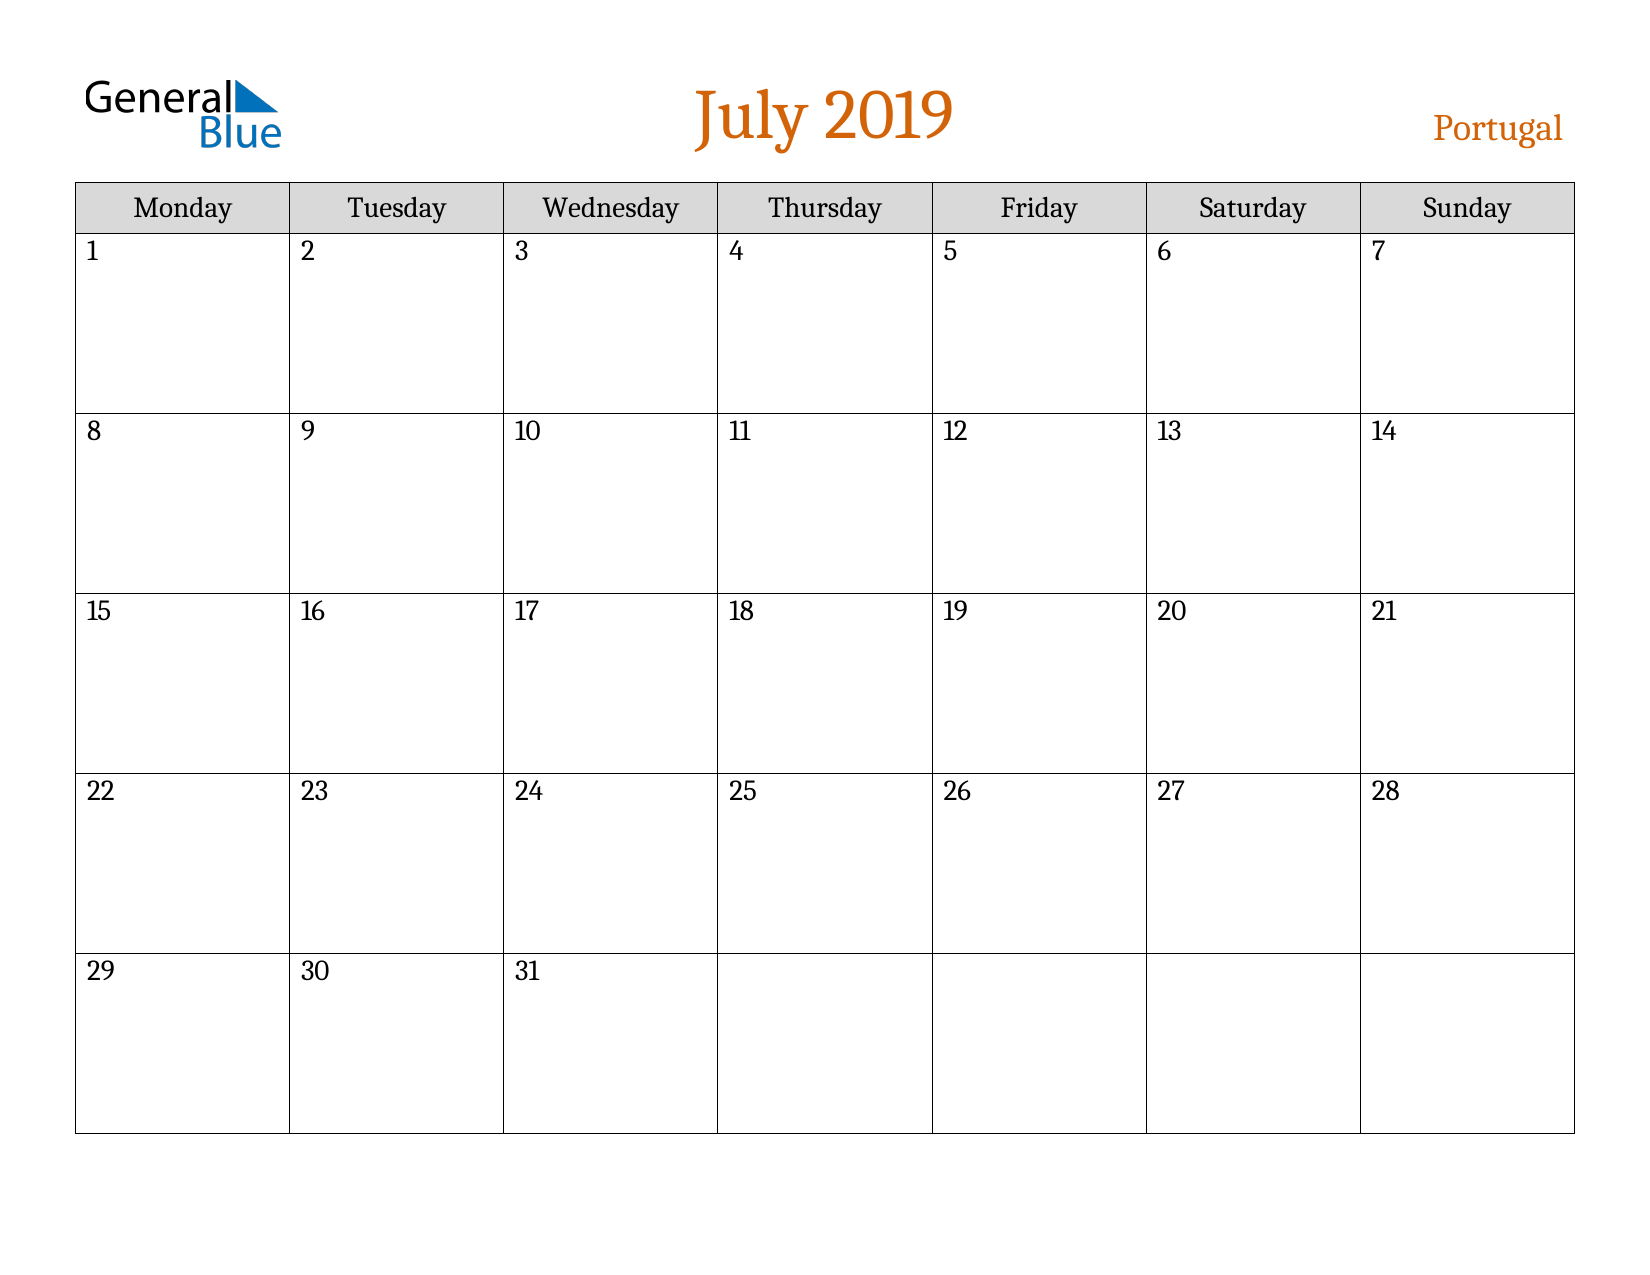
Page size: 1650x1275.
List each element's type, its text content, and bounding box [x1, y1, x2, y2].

table_cell [504, 630, 717, 773]
table_cell Wednesday [504, 183, 717, 233]
table_cell [1147, 270, 1360, 413]
table_cell [718, 990, 932, 1133]
table_cell [76, 270, 289, 413]
table_cell 10 [504, 414, 717, 450]
table_cell 27 [1147, 774, 1360, 810]
table_cell 14 [1361, 414, 1574, 450]
table_cell 11 [718, 414, 932, 450]
table_cell 22 [76, 774, 289, 810]
table_cell Tuesday [290, 183, 503, 233]
table_cell [1147, 990, 1360, 1133]
table_cell 5 [933, 234, 1146, 270]
table_cell 1 [76, 234, 289, 270]
table_cell 24 [504, 774, 717, 810]
table_cell 4 [718, 234, 932, 270]
table_cell 20 [1147, 594, 1360, 630]
table_cell [1361, 270, 1574, 413]
table_cell [933, 954, 1146, 990]
picture [86, 80, 281, 148]
table_cell [290, 810, 503, 953]
table_cell [1361, 630, 1574, 773]
table_cell 12 [933, 414, 1146, 450]
table_cell [718, 270, 932, 413]
table_cell [76, 810, 289, 953]
table_cell [1147, 630, 1360, 773]
table_cell 23 [290, 774, 503, 810]
table_cell 17 [504, 594, 717, 630]
table_cell Thursday [718, 183, 932, 233]
table_cell 26 [933, 774, 1146, 810]
table_header Portugal [1146, 75, 1574, 182]
table_cell [1361, 954, 1574, 990]
table_cell [718, 450, 932, 593]
table_cell [1361, 450, 1574, 593]
table_cell [933, 990, 1146, 1133]
table_cell [933, 450, 1146, 593]
table_cell 2 [290, 234, 503, 270]
table_cell [290, 450, 503, 593]
table_cell [718, 630, 932, 773]
table_cell [504, 990, 717, 1133]
table_cell [1147, 954, 1360, 990]
table_cell [290, 270, 503, 413]
table_cell 18 [718, 594, 932, 630]
table_cell Monday [76, 183, 289, 233]
table_cell 7 [1361, 234, 1574, 270]
table_cell [504, 810, 717, 953]
table_header July 2019 [504, 75, 1146, 182]
table_cell 9 [290, 414, 503, 450]
table_cell 6 [1147, 234, 1360, 270]
table_cell [504, 450, 717, 593]
table_cell Friday [933, 183, 1146, 233]
table_cell [1147, 810, 1360, 953]
table_cell 3 [504, 234, 717, 270]
table_cell 16 [290, 594, 503, 630]
table_cell Sunday [1361, 183, 1574, 233]
table_cell [1147, 450, 1360, 593]
table_cell Saturday [1147, 183, 1360, 233]
table_cell 31 [504, 954, 717, 990]
table_cell [933, 270, 1146, 413]
table_cell 8 [76, 414, 289, 450]
table_cell 29 [76, 954, 289, 990]
table_cell [1361, 810, 1574, 953]
table_cell 28 [1361, 774, 1574, 810]
table_cell 13 [1147, 414, 1360, 450]
table_cell [718, 810, 932, 953]
table_cell 25 [718, 774, 932, 810]
table_cell 15 [76, 594, 289, 630]
table_cell [1361, 990, 1574, 1133]
table_cell 21 [1361, 594, 1574, 630]
table_cell [76, 450, 289, 593]
table_cell [933, 630, 1146, 773]
table_cell [290, 630, 503, 773]
table_cell [504, 270, 717, 413]
table_cell 19 [933, 594, 1146, 630]
table_cell [76, 630, 289, 773]
table_cell [76, 990, 289, 1133]
table_header [76, 75, 503, 182]
table_cell [933, 810, 1146, 953]
table_cell [718, 954, 932, 990]
table_cell 30 [290, 954, 503, 990]
table_cell [290, 990, 503, 1133]
